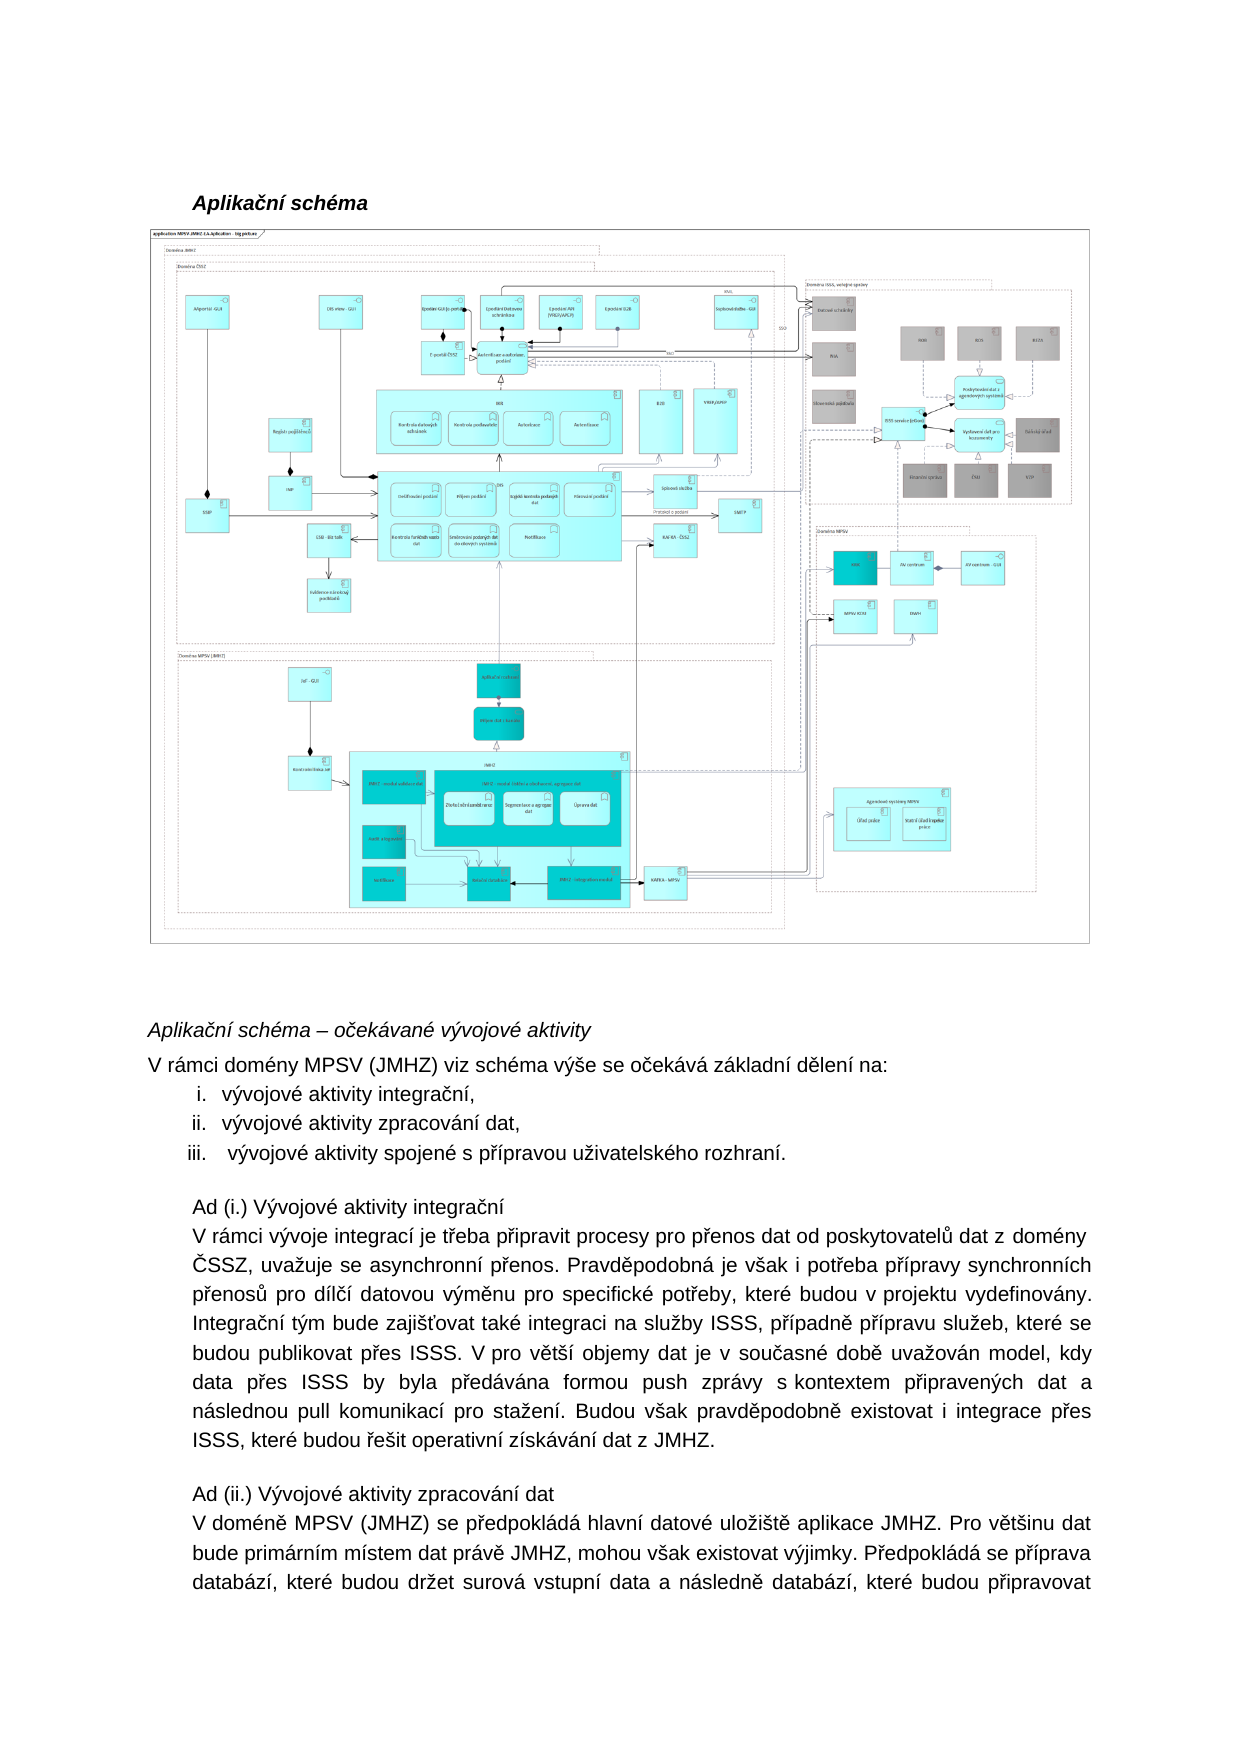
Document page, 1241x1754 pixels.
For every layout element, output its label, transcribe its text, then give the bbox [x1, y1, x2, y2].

text Aplikační schéma – očekávané vývojové aktivity [148, 1012, 1092, 1041]
list vývojové aktivity integrační, [207, 1077, 1092, 1106]
list vývojové aktivity zpracování dat, [207, 1106, 1092, 1135]
text Aplikační schéma [192, 185, 1092, 214]
picture [147, 226, 1092, 946]
text Ad (i.) Vývojové aktivity integrační [192, 1189, 1092, 1218]
text Ad (ii.) Vývojové aktivity zpracování dat [192, 1477, 1092, 1506]
text V rámci domény MPSV (JMHZ) viz schéma výše se očekává základní dělení na: [148, 1048, 1092, 1077]
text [192, 1506, 1092, 1593]
text V rámci vývoje integrací je třeba připravit procesy pro přenos dat od poskytovatelů dat z domény ČSSZ, uvažuje se asynchronní přenos. Pravděpodobná je však i potřeba přípravy synchronních přenosů pro dílčí datovou výměnu pro specifické potřeby, které budou v projektu vydefinovány. Integrační tým bude zajišťovat také integraci na služby ISSS, případně přípravu služeb, které se budou publikovat přes ISSS. V pro větší objemy dat je v současné době uvažován model, kdy data přes ISSS by byla předávána formou push zprávy s kontextem připravených dat a následnou pull komunikací pro stažení. Budou však pravděpodobně existovat i integrace přes ISSS, které budou řešit operativní získávání dat z JMHZ. [192, 1218, 1092, 1452]
list vývojové aktivity spojené s přípravou uživatelského rozhraní. [207, 1135, 1092, 1164]
